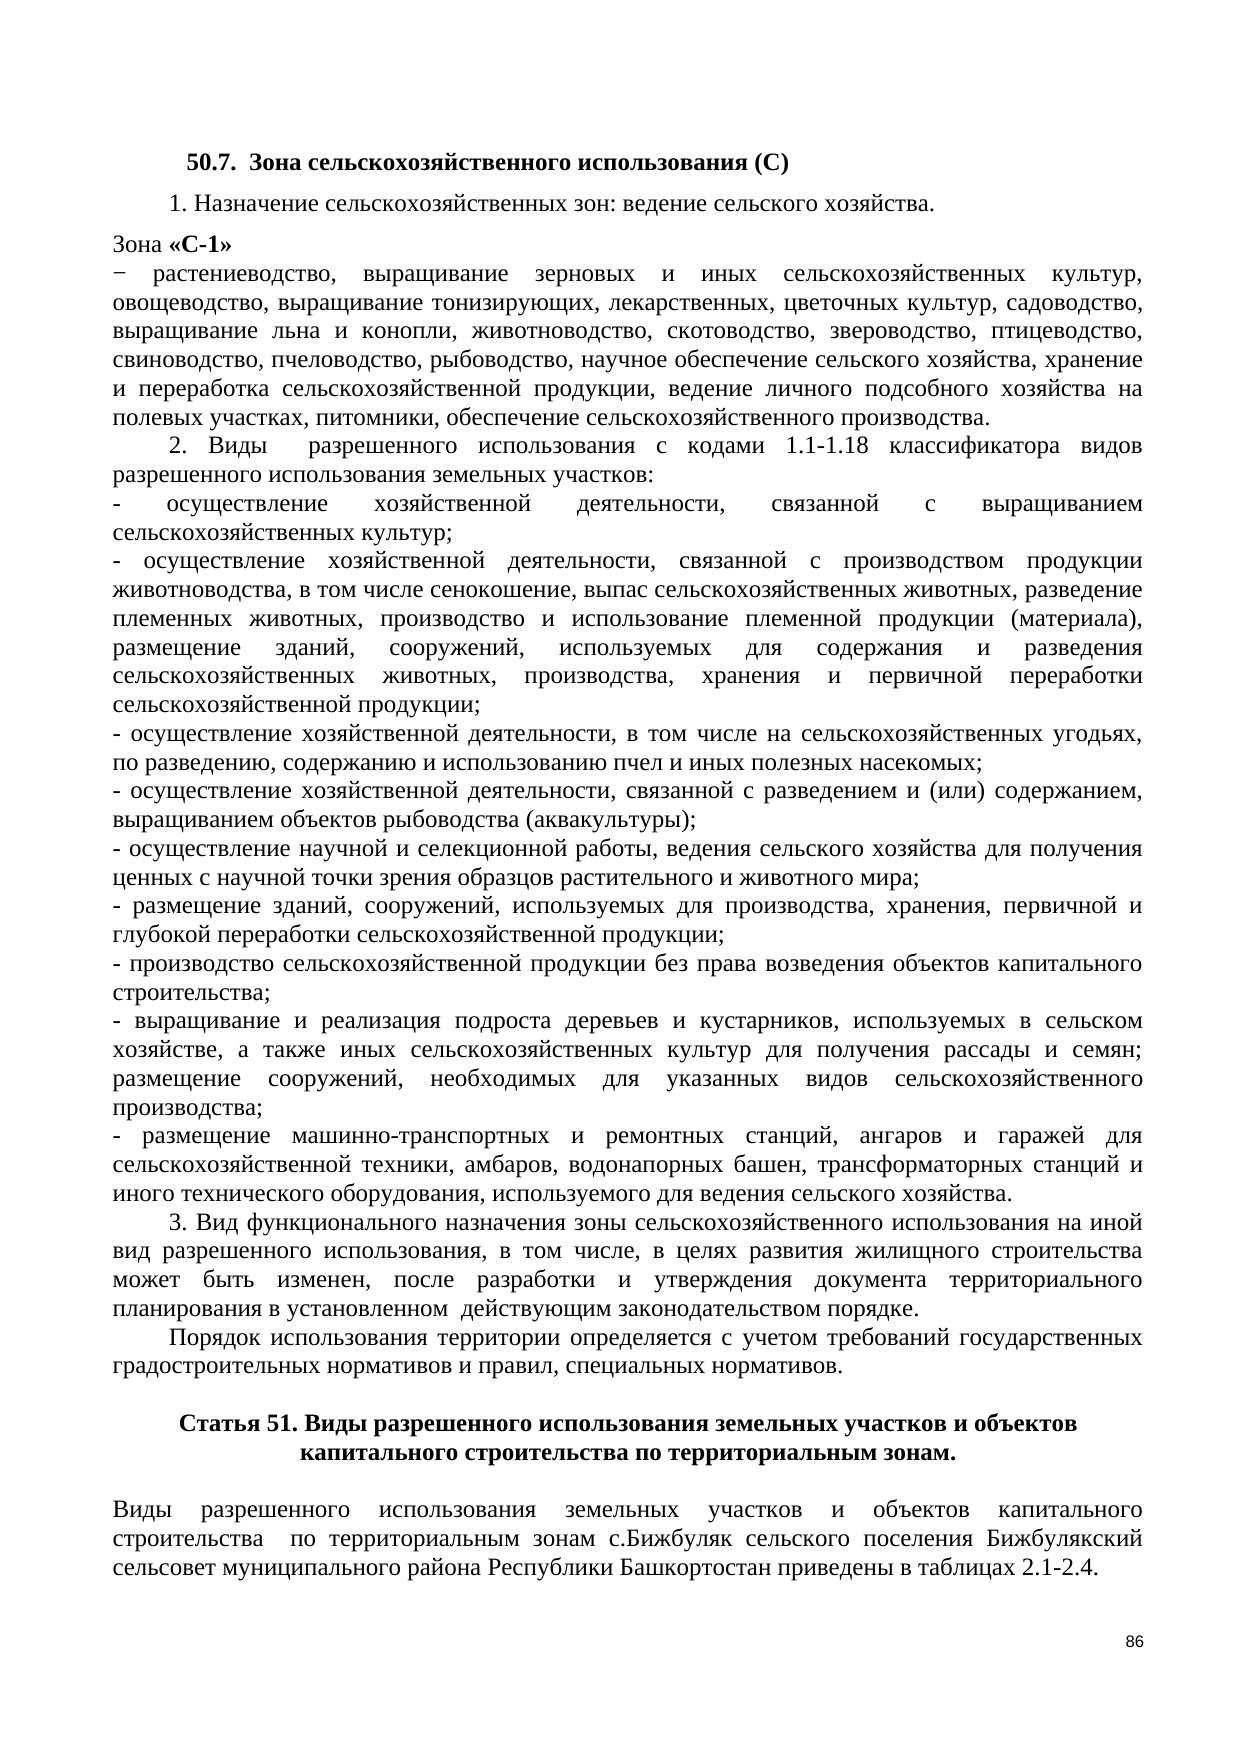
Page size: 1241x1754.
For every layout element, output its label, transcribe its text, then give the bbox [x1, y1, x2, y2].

text - осуществление хозяйственной деятельности, в том числе на сельскохозяйственных угодьях, по разведению, содержанию и использованию пчел и иных полезных насекомых; [112, 718, 1144, 776]
text Зона «С-1» [112, 229, 1144, 258]
text Виды разрешенного использования земельных участков и объектов капитального строительства по территориальным зонам с.Бижбуляк сельского поселения Бижбулякский сельсовет муниципального района Республики Башкортостан приведены в таблицах 2.1-2.4. [112, 1494, 1144, 1581]
text - осуществление научной и селекционной работы, ведения сельского хозяйства для получения ценных с научной точки зрения образцов растительного и животного мира; [112, 833, 1144, 891]
text Статья 51. Виды разрешенного использования земельных участков и объектов капитального строительства по территориальным зонам. [112, 1408, 1144, 1466]
text − растениеводство, выращивание зерновых и иных сельскохозяйственных культур, овощеводство, выращивание тонизирующих, лекарственных, цветочных культур, садоводство, выращивание льна и конопли, животноводство, скотоводство, звероводство, птицеводство, свиноводство, пчеловодство, рыбоводство, научное обеспечение сельского хозяйства, хранение и переработка сельскохозяйственной продукции, ведение личного подсобного хозяйства на полевых участках, питомники, обеспечение сельскохозяйственного производства. [112, 258, 1144, 431]
text - осуществление хозяйственной деятельности, связанной с производством продукции животноводства, в том числе сенокошение, выпас сельскохозяйственных животных, разведение племенных животных, производство и использование племенной продукции (материала), размещение зданий, сооружений, используемых для содержания и разведения сельскохозяйственных животных, производства, хранения и первичной переработки сельскохозяйственной продукции; [112, 546, 1144, 718]
text 1. Назначение сельскохозяйственных зон: ведение сельского хозяйства. [112, 188, 1144, 217]
text - размещение зданий, сооружений, используемых для производства, хранения, первичной и глубокой переработки сельскохозяйственной продукции; [112, 891, 1144, 948]
text - размещение машинно-транспортных и ремонтных станций, ангаров и гаражей для сельскохозяйственной техники, амбаров, водонапорных башен, трансформаторных станций и иного технического оборудования, используемого для ведения сельского хозяйства. [112, 1121, 1144, 1207]
text 2. Виды разрешенного использования с кодами 1.1-1.18 классификатора видов разрешенного использования земельных участков: [112, 431, 1144, 488]
text - осуществление хозяйственной деятельности, связанной с разведением и (или) содержанием, выращиванием объектов рыбоводства (аквакультуры); [112, 776, 1144, 833]
text - осуществление хозяйственной деятельности, связанной с выращиванием сельскохозяйственных культур; [112, 488, 1144, 546]
text - выращивание и реализация подроста деревьев и кустарников, используемых в сельском хозяйстве, а также иных сельскохозяйственных культур для получения рассады и семян; размещение сооружений, необходимых для указанных видов сельскохозяйственного производства; [112, 1006, 1144, 1121]
text 50.7. Зона сельскохозяйственного использования (С) [112, 147, 1144, 176]
text Порядок использования территории определяется с учетом требований государственных градостроительных нормативов и правил, специальных нормативов. [112, 1322, 1144, 1379]
text 3. Вид функционального назначения зоны сельскохозяйственного использования на иной вид разрешенного использования, в том числе, в целях развития жилищного строительства может быть изменен, после разработки и утверждения документа территориального планирования в установленном действующим законодательством порядке. [112, 1207, 1144, 1322]
text - производство сельскохозяйственной продукции без права возведения объектов капитального строительства; [112, 948, 1144, 1006]
